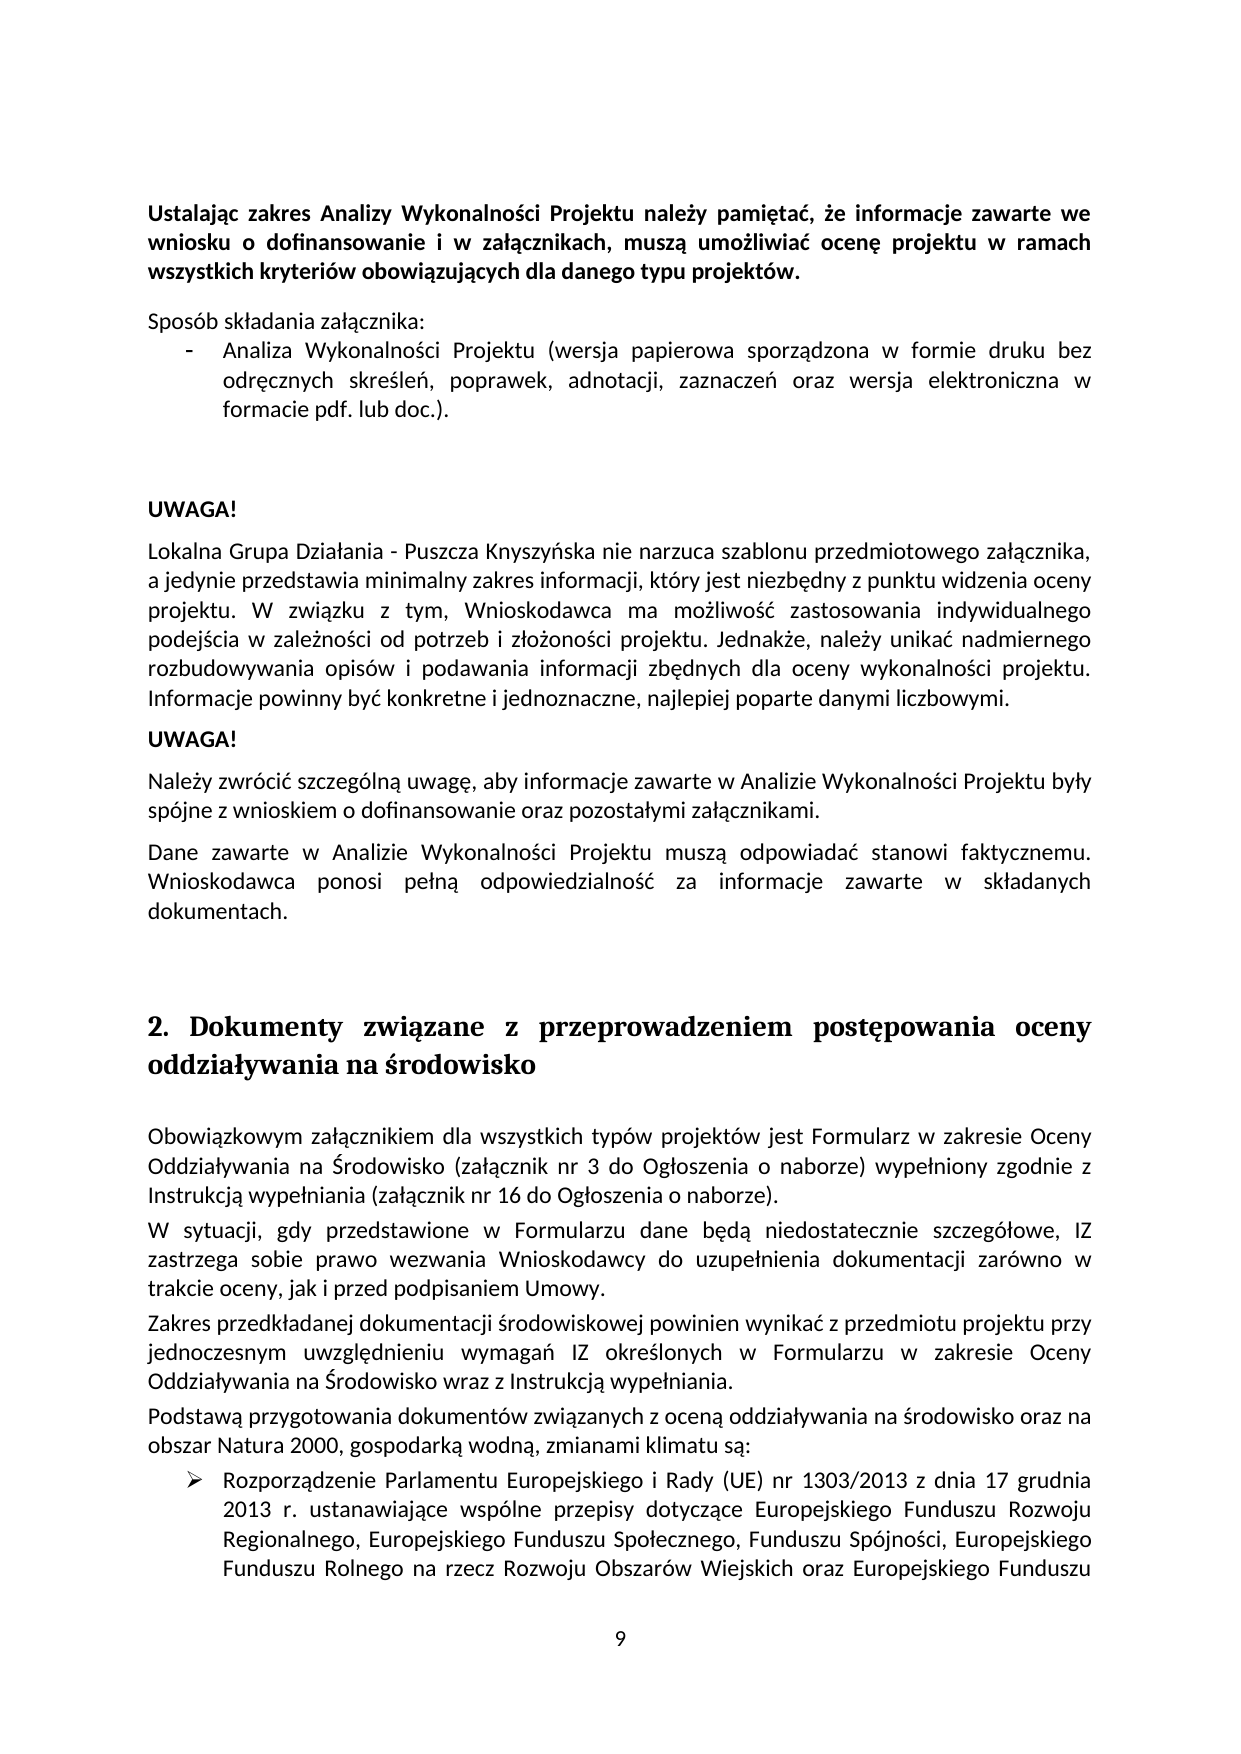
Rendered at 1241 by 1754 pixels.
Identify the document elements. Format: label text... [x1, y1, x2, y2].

text Sposób składania załącznika: [148, 306, 1093, 336]
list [185, 1465, 1093, 1582]
list Analiza Wykonalności Projektu (wersja papierowa sporządzona w formie druku bez odręcznych skreśleń, poprawek, adnotacji, zaznaczeń oraz wersja elektroniczna w formacie pdf. lub doc.). [185, 336, 1093, 423]
text UWAGA! [148, 724, 1093, 754]
text W sytuacji, gdy przedstawione w Formularzu dane będą niedostatecznie szczegółowe, IZ zastrzega sobie prawo wezwania Wnioskodawcy do uzupełnienia dokumentacji zarówno w trakcie oceny, jak i przed podpisaniem Umowy. [148, 1215, 1093, 1302]
text Obowiązkowym załącznikiem dla wszystkich typów projektów jest Formularz w zakresie Oceny Oddziaływania na Środowisko (załącznik nr 3 do Ogłoszenia o naborze) wypełniony zgodnie z Instrukcją wypełniania (załącznik nr 16 do Ogłoszenia o naborze). [148, 1121, 1093, 1209]
text UWAGA! [148, 494, 1093, 524]
text Podstawą przygotowania dokumentów związanych z oceną oddziaływania na środowisko oraz na obszar Natura 2000, gospodarką wodną, zmianami klimatu są: [148, 1401, 1093, 1460]
text Ustalając zakres Analizy Wykonalności Projektu należy pamiętać, że informacje zawarte we wniosku o dofinansowanie i w załącznikach, muszą umożliwiać ocenę projektu w ramach wszystkich kryteriów obowiązujących dla danego typu projektów. [148, 198, 1093, 286]
text Lokalna Grupa Działania - Puszcza Knyszyńska nie narzuca szablonu przedmiotowego załącznika, a jedynie przedstawia minimalny zakres informacji, który jest niezbędny z punktu widzenia oceny projektu. W związku z tym, Wnioskodawca ma możliwość zastosowania indywidualnego podejścia w zależności od potrzeb i złożoności projektu. Jednakże, należy unikać nadmiernego rozbudowywania opisów i podawania informacji zbędnych dla oceny wykonalności projektu. Informacje powinny być konkretne i jednoznaczne, najlepiej poparte danymi liczbowymi. [148, 536, 1093, 712]
text Należy zwrócić szczególną uwagę, aby informacje zawarte w Analizie Wykonalności Projektu były spójne z wnioskiem o dofinansowanie oraz pozostałymi załącznikami. [148, 766, 1093, 825]
subtitle 2. Dokumenty związane z przeprowadzeniem postępowania oceny oddziaływania na środowisko [148, 1010, 1093, 1082]
text Dane zawarte w Analizie Wykonalności Projektu muszą odpowiadać stanowi faktycznemu. Wnioskodawca ponosi pełną odpowiedzialność za informacje zawarte w składanych dokumentach. [148, 837, 1093, 925]
text Zakres przedkładanej dokumentacji środowiskowej powinien wynikać z przedmiotu projektu przy jednoczesnym uwzględnieniu wymagań IZ określonych w Formularzu w zakresie Oceny Oddziaływania na Środowisko wraz z Instrukcją wypełniania. [148, 1308, 1093, 1396]
